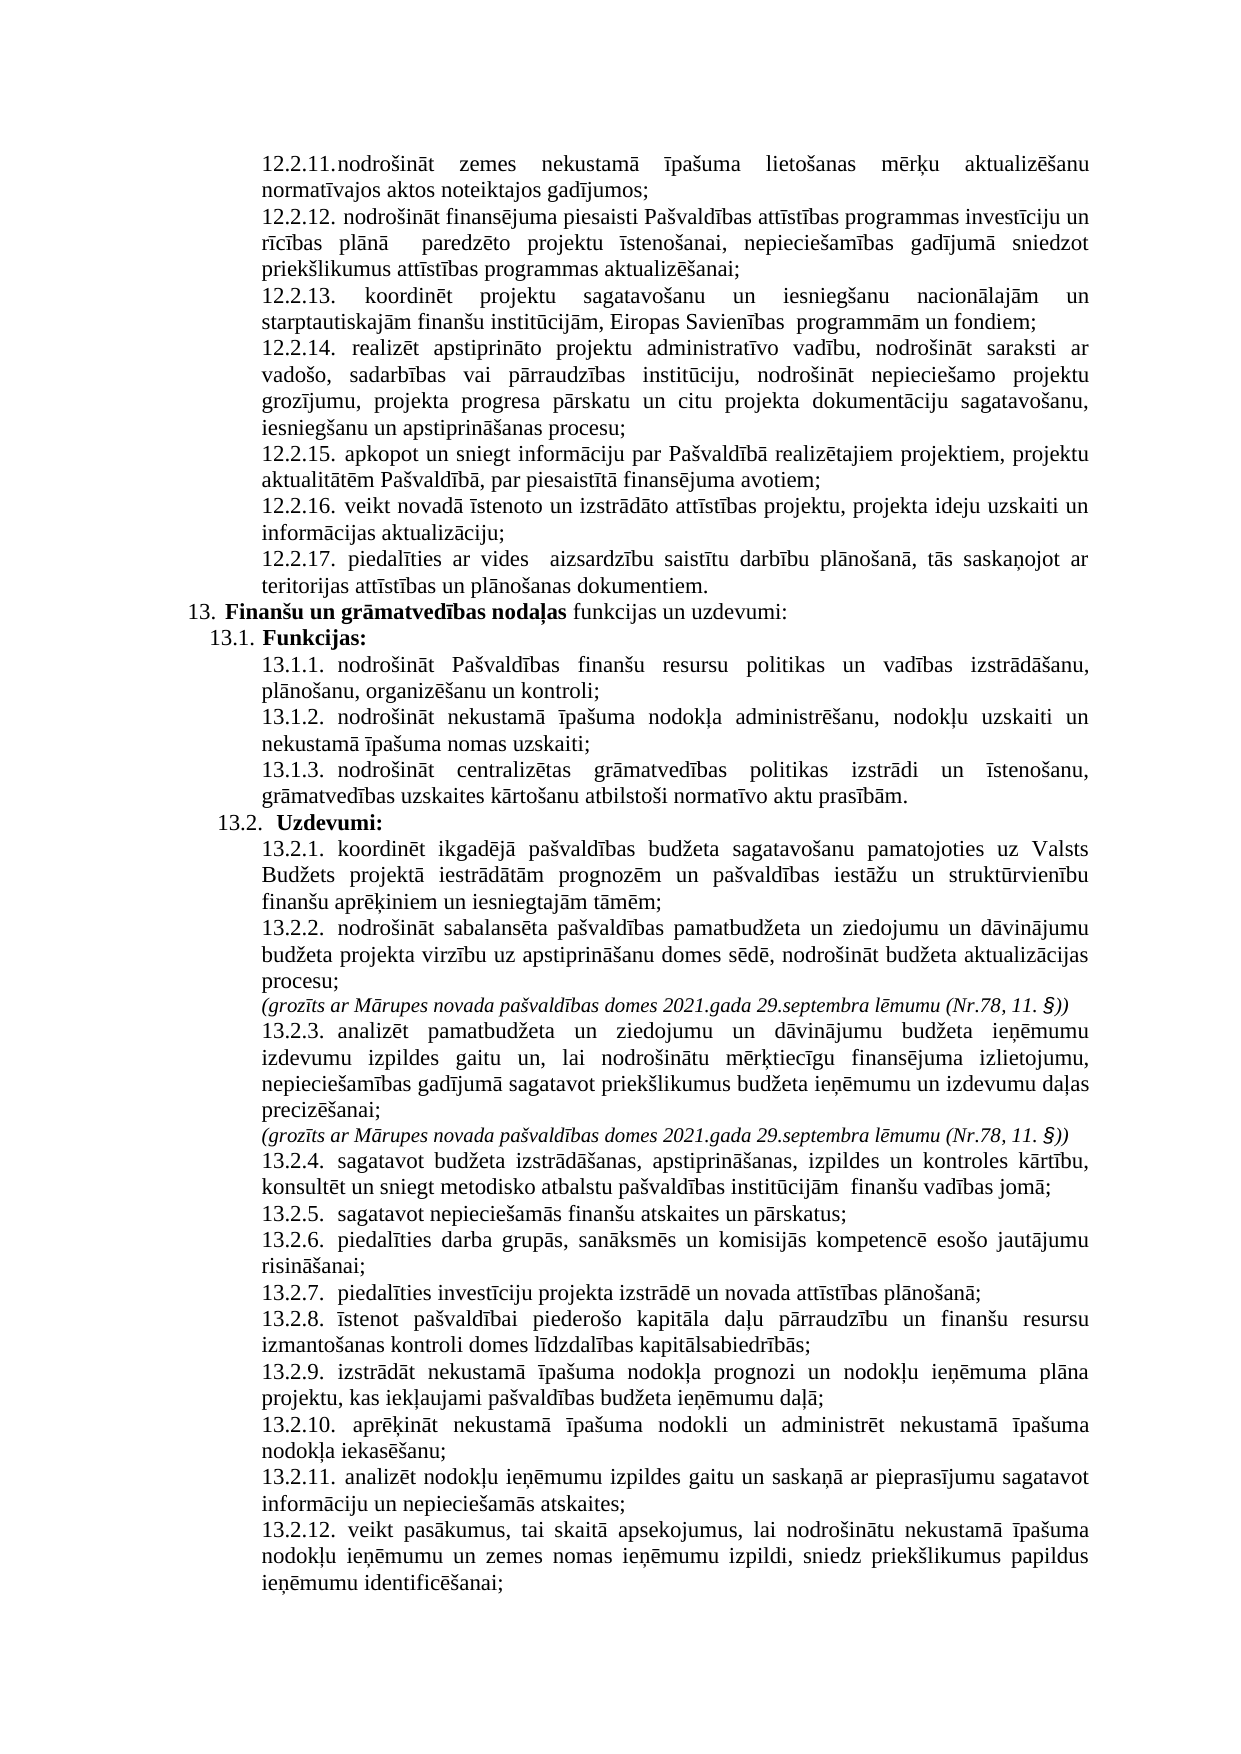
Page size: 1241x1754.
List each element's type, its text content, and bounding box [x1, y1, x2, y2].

list nodrošināt zemes nekustamā īpašuma lietošanas mērķu aktualizēšanu normatīvajos aktos noteiktajos gadījumos; [261, 150, 1090, 203]
text (grozīts ar Mārupes novada pašvaldības domes 2021.gada 29.septembra lēmumu (Nr.78, 11. §)) [261, 993, 1090, 1017]
list aprēķināt nekustamā īpašuma nodokli un administrēt nekustamā īpašuma nodokļa iekasēšanu; [261, 1411, 1090, 1463]
list analizēt nodokļu ieņēmumu izpildes gaitu un saskaņā ar pieprasījumu sagatavot informāciju un nepieciešamās atskaites; [261, 1463, 1090, 1516]
text (grozīts ar Mārupes novada pašvaldības domes 2021.gada 29.septembra lēmumu (Nr.78, 11. §)) [261, 1123, 1090, 1147]
list nodrošināt nekustamā īpašuma nodokļa administrēšanu, nodokļu uzskaiti un nekustamā īpašuma nomas uzskaiti; [261, 703, 1090, 756]
list Funkcijas: [209, 624, 1090, 651]
list piedalīties darba grupās, sanāksmēs un komisijās kompetencē esošo jautājumu risināšanai; [261, 1226, 1090, 1279]
list koordinēt ikgadējā pašvaldības budžeta sagatavošanu pamatojoties uz Valsts Budžets projektā iestrādātām prognozēm un pašvaldības iestāžu un struktūrvienību finanšu aprēķiniem un iesniegtajām tāmēm; [261, 835, 1090, 914]
list īstenot pašvaldībai piederošo kapitāla daļu pārraudzību un finanšu resursu izmantošanas kontroli domes līdzdalības kapitālsabiedrībās; [261, 1305, 1090, 1358]
list nodrošināt sabalansēta pašvaldības pamatbudžeta un ziedojumu un dāvinājumu budžeta projekta virzību uz apstiprināšanu domes sēdē, nodrošināt budžeta aktualizācijas procesu; [261, 914, 1090, 993]
list veikt pasākumus, tai skaitā apsekojumus, lai nodrošinātu nekustamā īpašuma nodokļu ieņēmumu un zemes nomas ieņēmumu izpildi, sniedz priekšlikumus papildus ieņēmumu identificēšanai; [261, 1516, 1090, 1595]
list nodrošināt finansējuma piesaisti Pašvaldības attīstības programmas investīciju un rīcības plānā paredzēto projektu īstenošanai, nepieciešamības gadījumā sniedzot priekšlikumus attīstības programmas aktualizēšanai; [261, 203, 1090, 282]
list analizēt pamatbudžeta un ziedojumu un dāvinājumu budžeta ieņēmumu izdevumu izpildes gaitu un, lai nodrošinātu mērķtiecīgu finansējuma izlietojumu, nepieciešamības gadījumā sagatavot priekšlikumus budžeta ieņēmumu un izdevumu daļas precizēšanai; [261, 1017, 1090, 1123]
list koordinēt projektu sagatavošanu un iesniegšanu nacionālajām un starptautiskajām finanšu institūcijām, Eiropas Savienības programmām un fondiem; [261, 282, 1090, 334]
list Uzdevumi: [217, 809, 1090, 835]
list Finanšu un grāmatvedības nodaļas funkcijas un uzdevumi: [187, 598, 1090, 624]
list nodrošināt Pašvaldības finanšu resursu politikas un vadības izstrādāšanu, plānošanu, organizēšanu un kontroli; [261, 651, 1090, 703]
list veikt novadā īstenoto un izstrādāto attīstības projektu, projekta ideju uzskaiti un informācijas aktualizāciju; [261, 493, 1090, 545]
list nodrošināt centralizētas grāmatvedības politikas izstrādi un īstenošanu, grāmatvedības uzskaites kārtošanu atbilstoši normatīvo aktu prasībām. [261, 756, 1090, 809]
list realizēt apstiprināto projektu administratīvo vadību, nodrošināt saraksti ar vadošo, sadarbības vai pārraudzības institūciju, nodrošināt nepieciešamo projektu grozījumu, projekta progresa pārskatu un citu projekta dokumentāciju sagatavošanu, iesniegšanu un apstiprināšanas procesu; [261, 334, 1090, 440]
list apkopot un sniegt informāciju par Pašvaldībā realizētajiem projektiem, projektu aktualitātēm Pašvaldībā, par piesaistītā finansējuma avotiem; [261, 440, 1090, 493]
list sagatavot nepieciešamās finanšu atskaites un pārskatus; [261, 1200, 1090, 1226]
list sagatavot budžeta izstrādāšanas, apstiprināšanas, izpildes un kontroles kārtību, konsultēt un sniegt metodisko atbalstu pašvaldības institūcijām finanšu vadības jomā; [261, 1147, 1090, 1200]
list izstrādāt nekustamā īpašuma nodokļa prognozi un nodokļu ieņēmuma plāna projektu, kas iekļaujami pašvaldības budžeta ieņēmumu daļā; [261, 1358, 1090, 1411]
list piedalīties ar vides aizsardzību saistītu darbību plānošanā, tās saskaņojot ar teritorijas attīstības un plānošanas dokumentiem. [261, 545, 1090, 598]
list piedalīties investīciju projekta izstrādē un novada attīstības plānošanā; [261, 1279, 1090, 1305]
